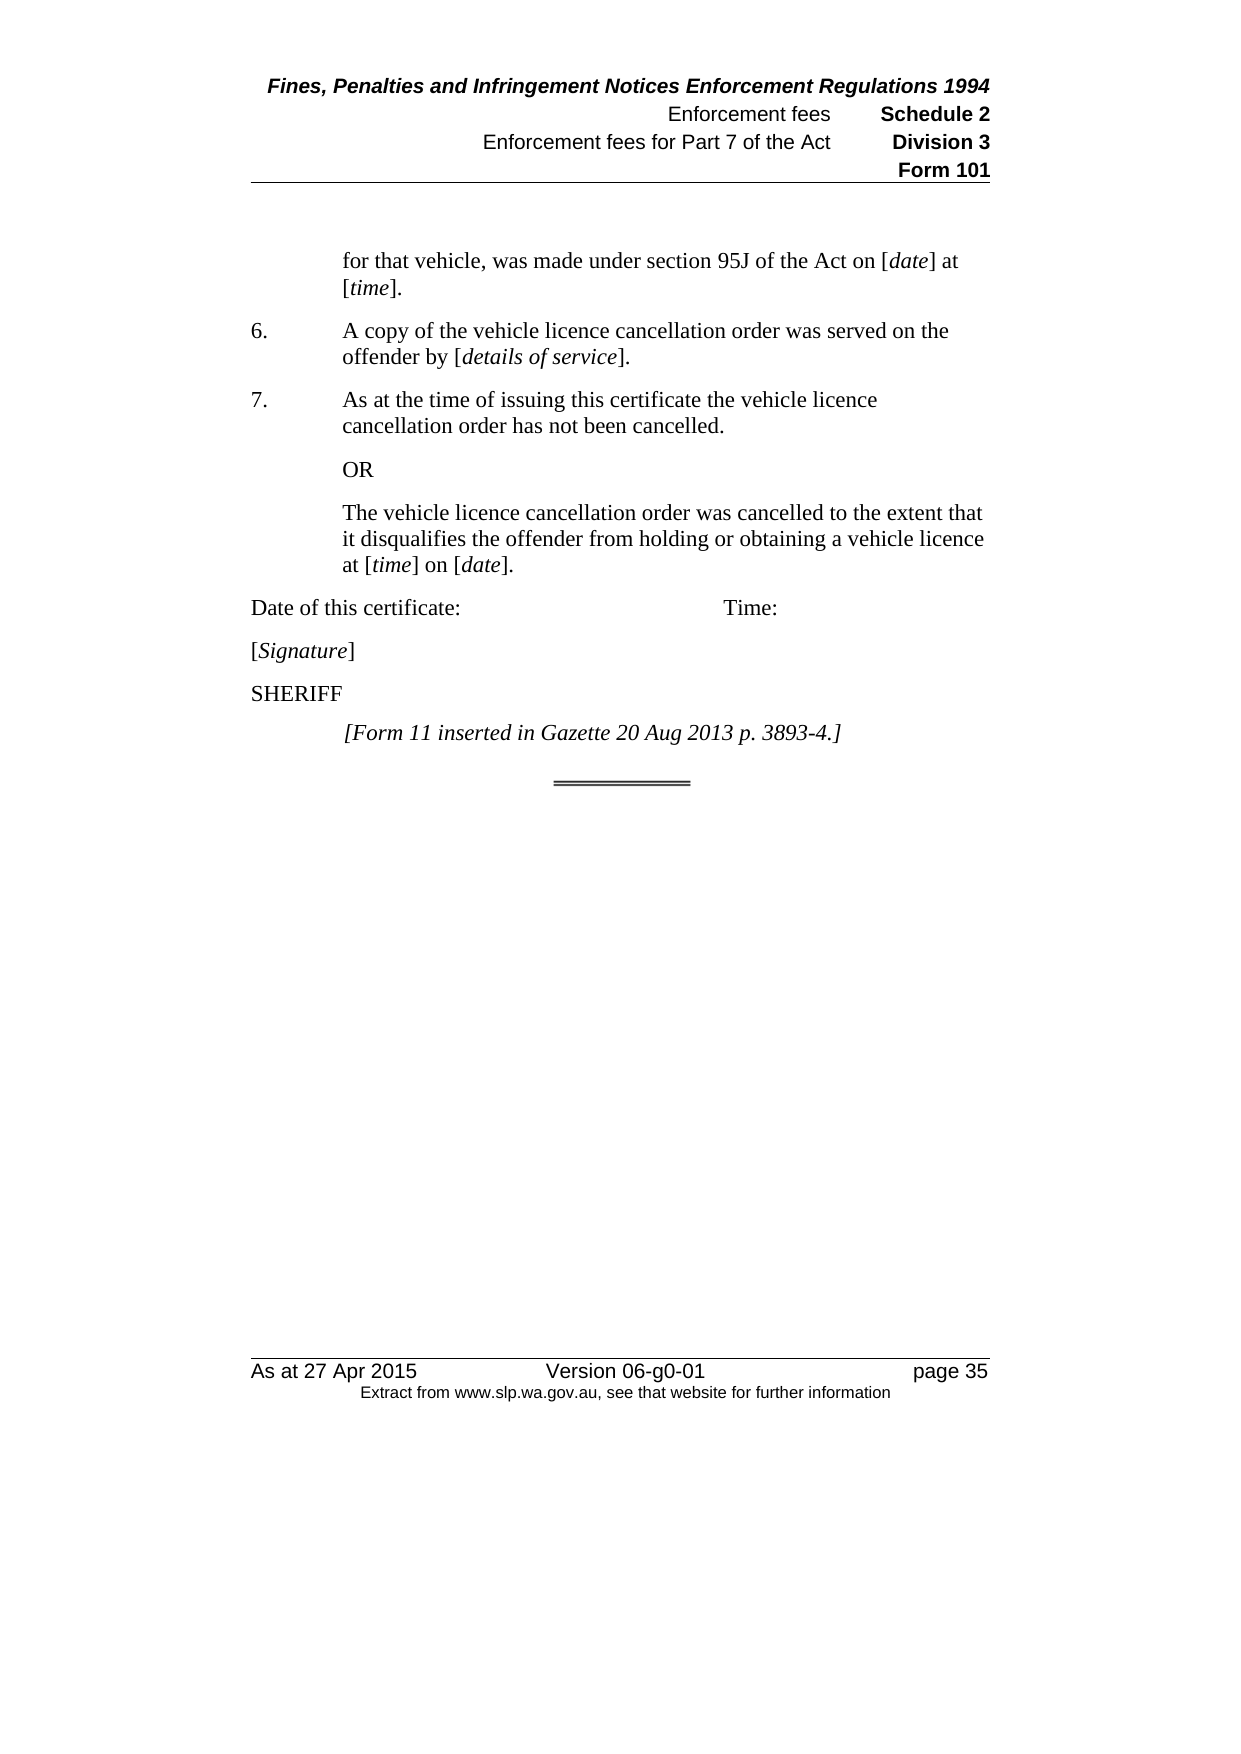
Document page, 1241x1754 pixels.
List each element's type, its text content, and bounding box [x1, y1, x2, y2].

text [251, 247, 990, 300]
text [Form 11 inserted in Gazette 20 Aug 2013 p. 3893-4.] [251, 719, 990, 746]
text SHERIFF [251, 680, 990, 707]
text The vehicle licence cancellation order was cancelled to the extent that it disqualifies the offender from holding or obtaining a vehicle licence at [time] on [date]. [251, 499, 990, 578]
text 7. As at the time of issuing this certificate the vehicle licence cancellation order has not been cancelled. [251, 386, 990, 439]
text Date of this certificate: Time: [251, 594, 990, 621]
text 6. A copy of the vehicle licence cancellation order was served on the offender by [details of service]. [251, 317, 990, 369]
text OR [251, 456, 990, 482]
picture [543, 770, 697, 799]
text [Signature] [251, 637, 990, 664]
